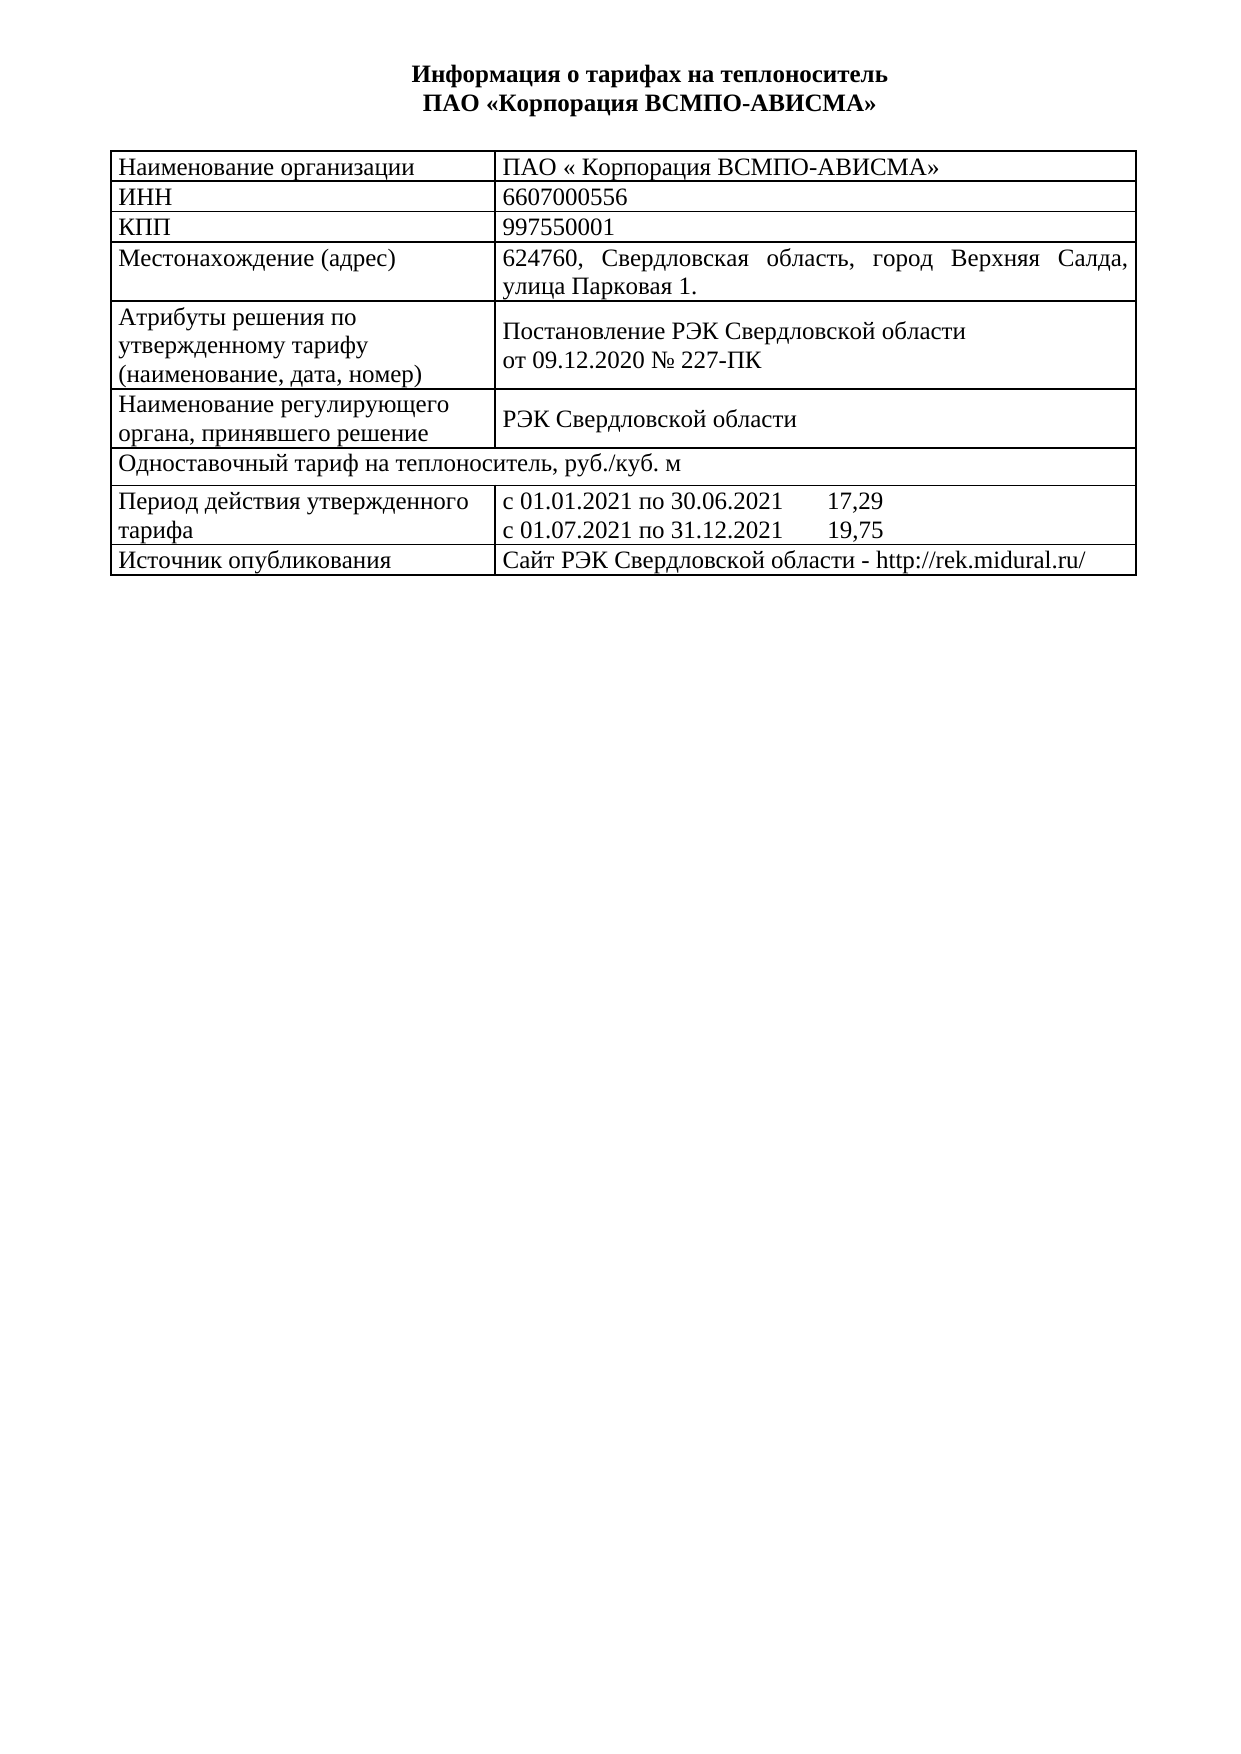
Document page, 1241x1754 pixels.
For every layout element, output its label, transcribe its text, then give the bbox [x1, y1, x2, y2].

table_cell Местонахождение (адрес) [112, 243, 494, 300]
table_cell 6607000556 [496, 182, 1135, 211]
table_header ПАО « Корпорация ВСМПО-АВИСМА» [496, 152, 1135, 180]
table_cell 997550001 [496, 212, 1135, 241]
table_cell КПП [112, 212, 494, 241]
table_cell Постановление РЭК Свердловской области от 09.12.2020 № 227-ПК [496, 302, 1135, 388]
table_cell 624760, Свердловская область, город Верхняя Салда, улица Парковая 1. [496, 243, 1135, 300]
table_cell РЭК Свердловской области [496, 390, 1135, 447]
text Информация о тарифах на теплоноситель [118, 59, 1181, 88]
text ПАО «Корпорация ВСМПО-АВИСМА» [118, 88, 1181, 117]
table_cell Источник опубликования [112, 545, 494, 574]
table_cell ИНН [112, 182, 494, 211]
table_cell Атрибуты решения по утвержденному тарифу (наименование, дата, номер) [112, 302, 494, 388]
table_header Наименование организации [112, 152, 494, 180]
table_cell Период действия утвержденного тарифа [112, 486, 494, 543]
table_cell Наименование регулирующего органа, принявшего решение [112, 390, 494, 447]
table_cell Сайт РЭК Свердловской области - http://rek.midural.ru/ [496, 545, 1135, 574]
table_cell Одноставочный тариф на теплоноситель, руб./куб. м [112, 449, 1135, 484]
table_cell с 01.01.2021 по 30.06.2021 17,29 с 01.07.2021 по 31.12.2021 19,75 [496, 486, 1135, 543]
